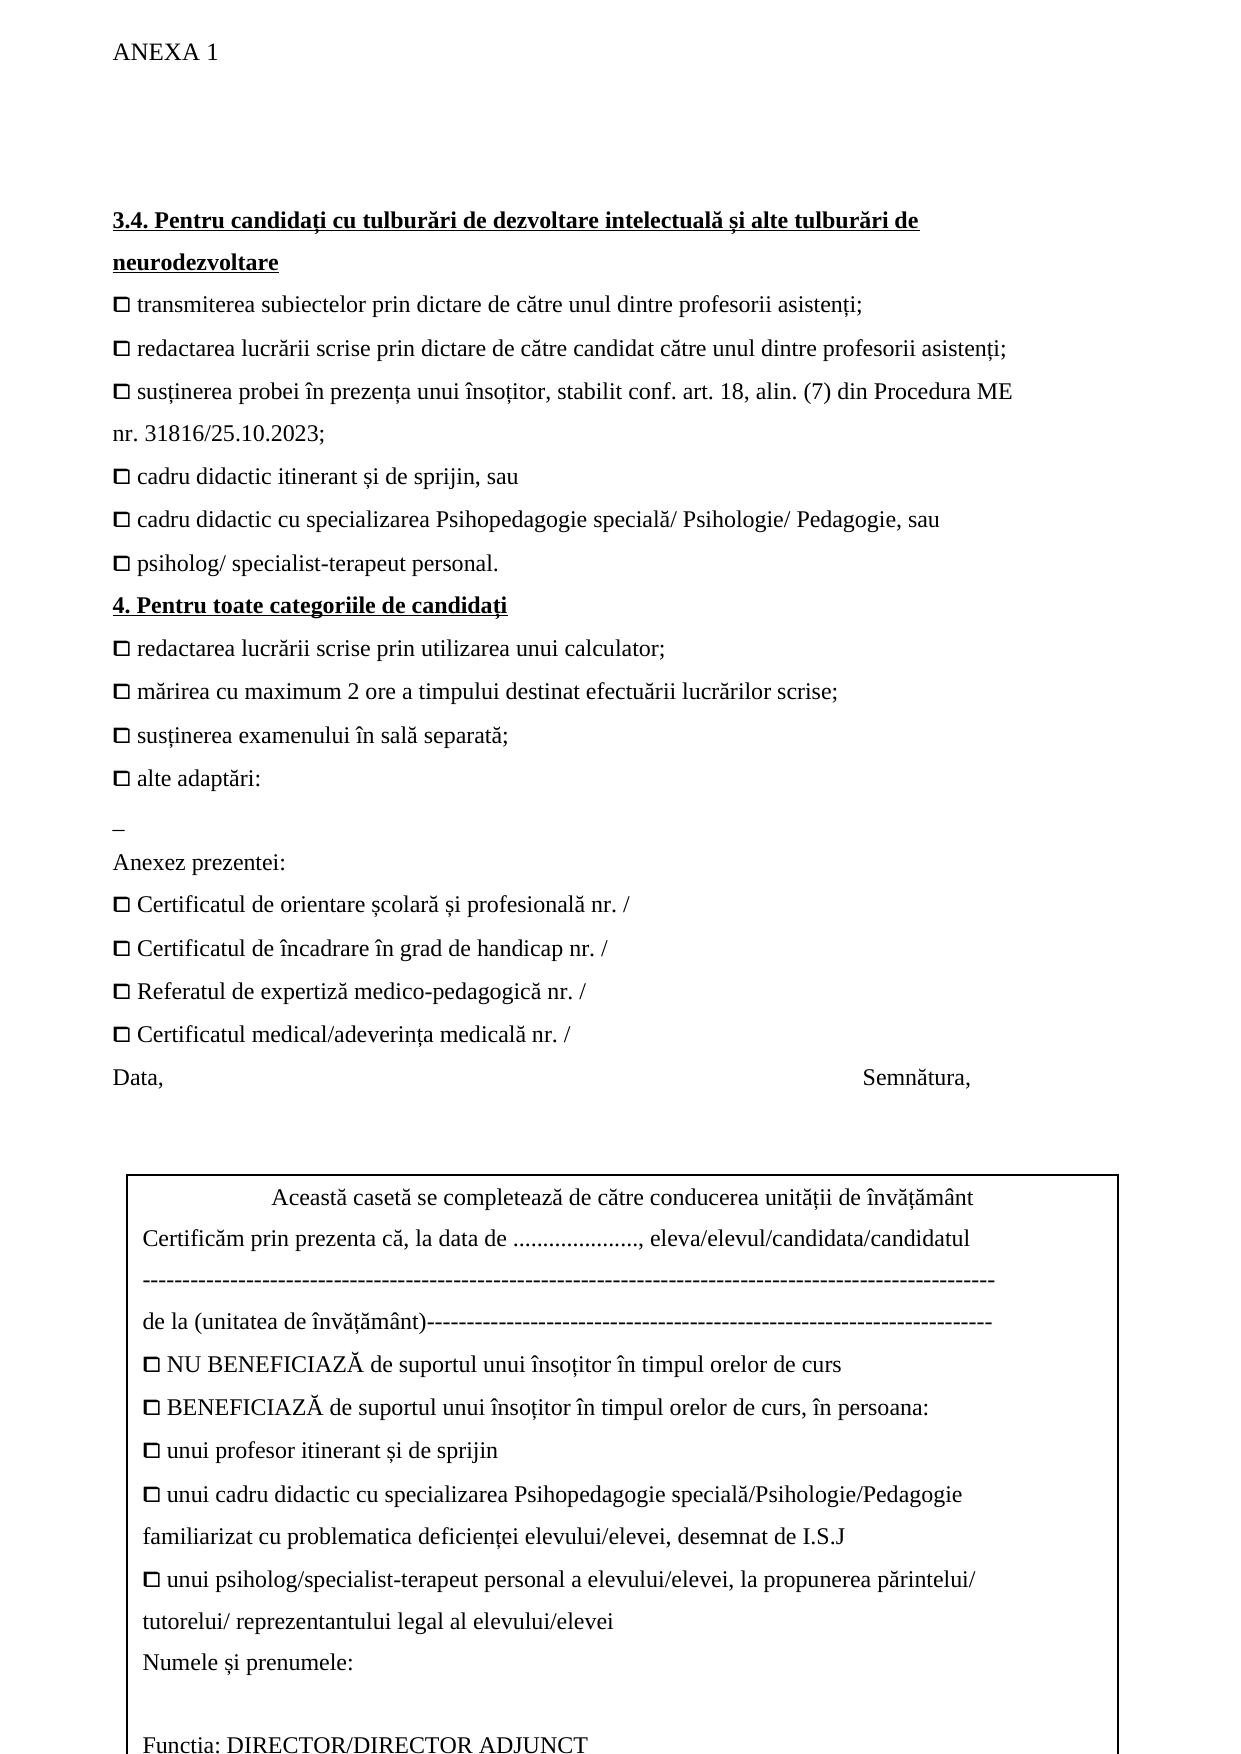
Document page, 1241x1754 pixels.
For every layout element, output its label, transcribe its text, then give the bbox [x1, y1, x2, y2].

text ⧠ psiholog/ specialist-terapeut personal. [112, 548, 1118, 577]
text 3.4. Pentru candidați cu tulburări de dezvoltare intelectuală și alte tulburări de [112, 206, 1118, 234]
text ⧠ susținerea examenului în sală separată; [112, 719, 1118, 748]
text ⧠ susținerea probei în prezența unui însoțitor, stabilit conf. art. 18, alin. (7) din Procedura ME [112, 376, 1118, 405]
text ⧠ mărirea cu maximum 2 ore a timpului destinat efectuării lucrărilor scrise; [112, 676, 1118, 705]
text ⧠ transmiterea subiectelor prin dictare de către unul dintre profesorii asistenți; [112, 289, 1118, 318]
text ⧠ Certificatul medical/adeverința medicală nr. / [112, 1019, 1118, 1048]
text 4. Pentru toate categoriile de candidați [112, 591, 1118, 619]
text ⧠ cadru didactic cu specializarea Psihopedagogie specială/ Psihologie/ Pedagogie, sau [112, 504, 1118, 533]
text ⧠ alte adaptări: [112, 763, 1118, 792]
text Anexez prezentei: [112, 847, 1118, 875]
text ⧠ cadru didactic itinerant și de sprijin, sau [112, 461, 1118, 490]
text _ [112, 806, 1118, 834]
text neurodezvoltare [112, 248, 1118, 275]
text ⧠ redactarea lucrării scrise prin utilizarea unui calculator; [112, 632, 1118, 661]
text Data, Semnătura, [112, 1063, 1118, 1090]
text ⧠ Referatul de expertiză medico-pedagogică nr. / [112, 976, 1118, 1005]
text ⧠ redactarea lucrării scrise prin dictare de către candidat către unul dintre profesorii asistenți; [112, 332, 1118, 361]
text ⧠ Certificatul de orientare școlară și profesională nr. / [112, 889, 1118, 918]
text nr. 31816/25.10.2023; [112, 419, 1118, 447]
text ⧠ Certificatul de încadrare în grad de handicap nr. / [112, 932, 1118, 961]
